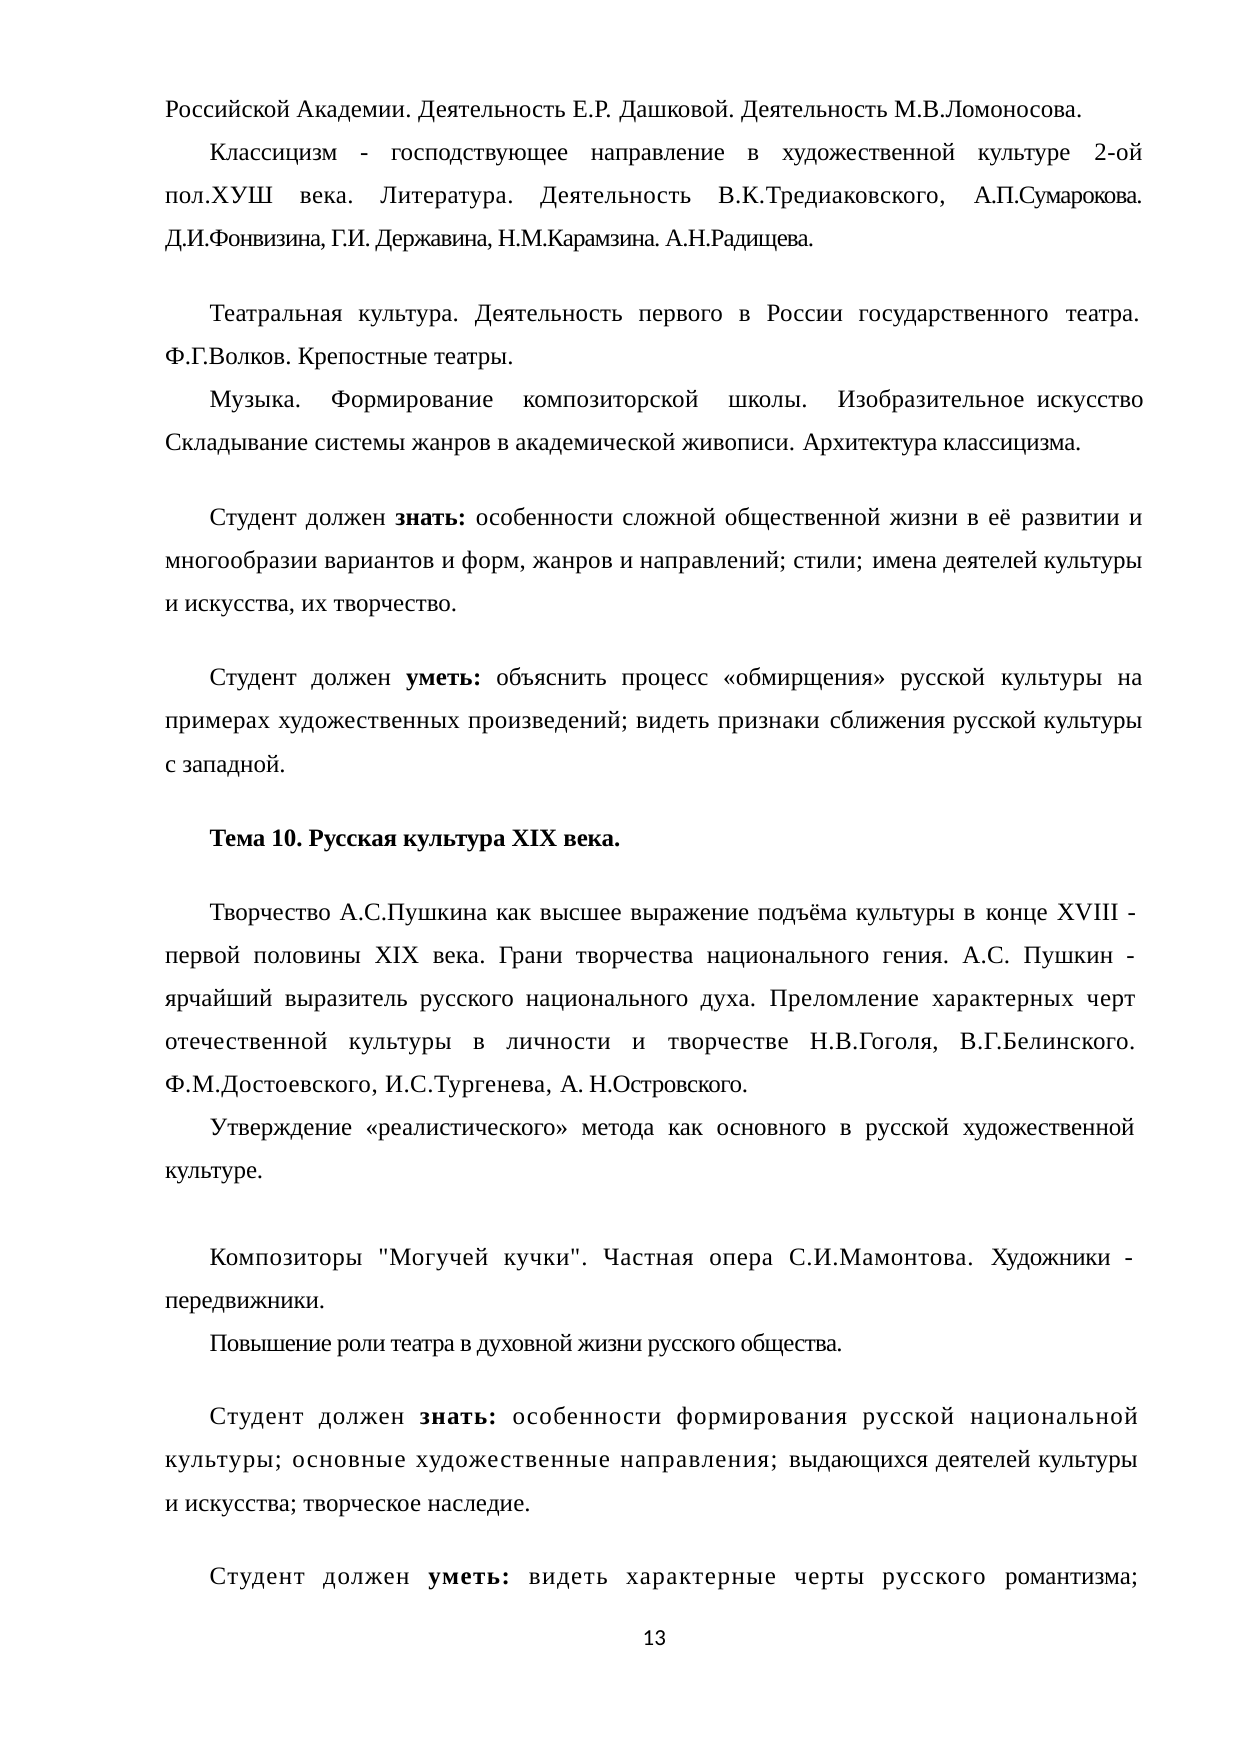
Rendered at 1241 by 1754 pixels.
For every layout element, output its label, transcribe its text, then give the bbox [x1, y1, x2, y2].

text Тема 10. Русская культура XIX века. [165, 823, 1143, 852]
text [165, 94, 1141, 122]
text Студент должен знать: особенности формирования русской национальной культуры; основные художественные направления; выдающихся деятелей культуры и искусства; творческое наследие. [165, 1401, 1138, 1516]
text Утверждение «реалистического» метода как основного в русской художественной культуре. [165, 1112, 1134, 1184]
text Повышение роли театра в духовной жизни русского общества. [165, 1328, 1133, 1357]
text Классицизм - господствующее направление в художественной культуре 2-ой пол.ХУШ века. Литература. Деятельность В.К.Тредиаковского, А.П.Сумарокова. Д.И.Фонвизина, Г.И. Державина, Н.М.Карамзина. А.Н.Радищева. [165, 137, 1142, 252]
text Театральная культура. Деятельность первого в России государственного театра. Ф.Г.Волков. Крепостные театры. [165, 298, 1139, 369]
text Творчество А.С.Пушкина как высшее выражение подъёма культуры в конце XVIII - первой половины XIX века. Грани творчества национального гения. А.С. Пушкин - ярчайший выразитель русского национального духа. Преломление характерных черт отечественной культуры в личности и творчестве Н.В.Гоголя, В.Г.Белинского. Ф.М.Достоевского, И.С.Тургенева, А. Н.Островского. [165, 897, 1136, 1098]
text Композиторы "Могучей кучки". Частная опера С.И.Мамонтова. Художники - передвижники. [165, 1242, 1133, 1313]
text Музыка. Формирование композиторской школы. Изобразительное искусство Складывание системы жанров в академической живописи. Архитектура классицизма. [165, 384, 1143, 456]
text Студент должен уметь: объяснить процесс «обмирщения» русской культуры на примерах художественных произведений; видеть признаки сближения русской культуры с западной. [165, 662, 1142, 777]
text Студент должен знать: особенности сложной общественной жизни в её развитии и многообразии вариантов и форм, жанров и направлений; стили; имена деятелей культуры и искусства, их творчество. [165, 502, 1142, 617]
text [165, 1561, 1138, 1590]
